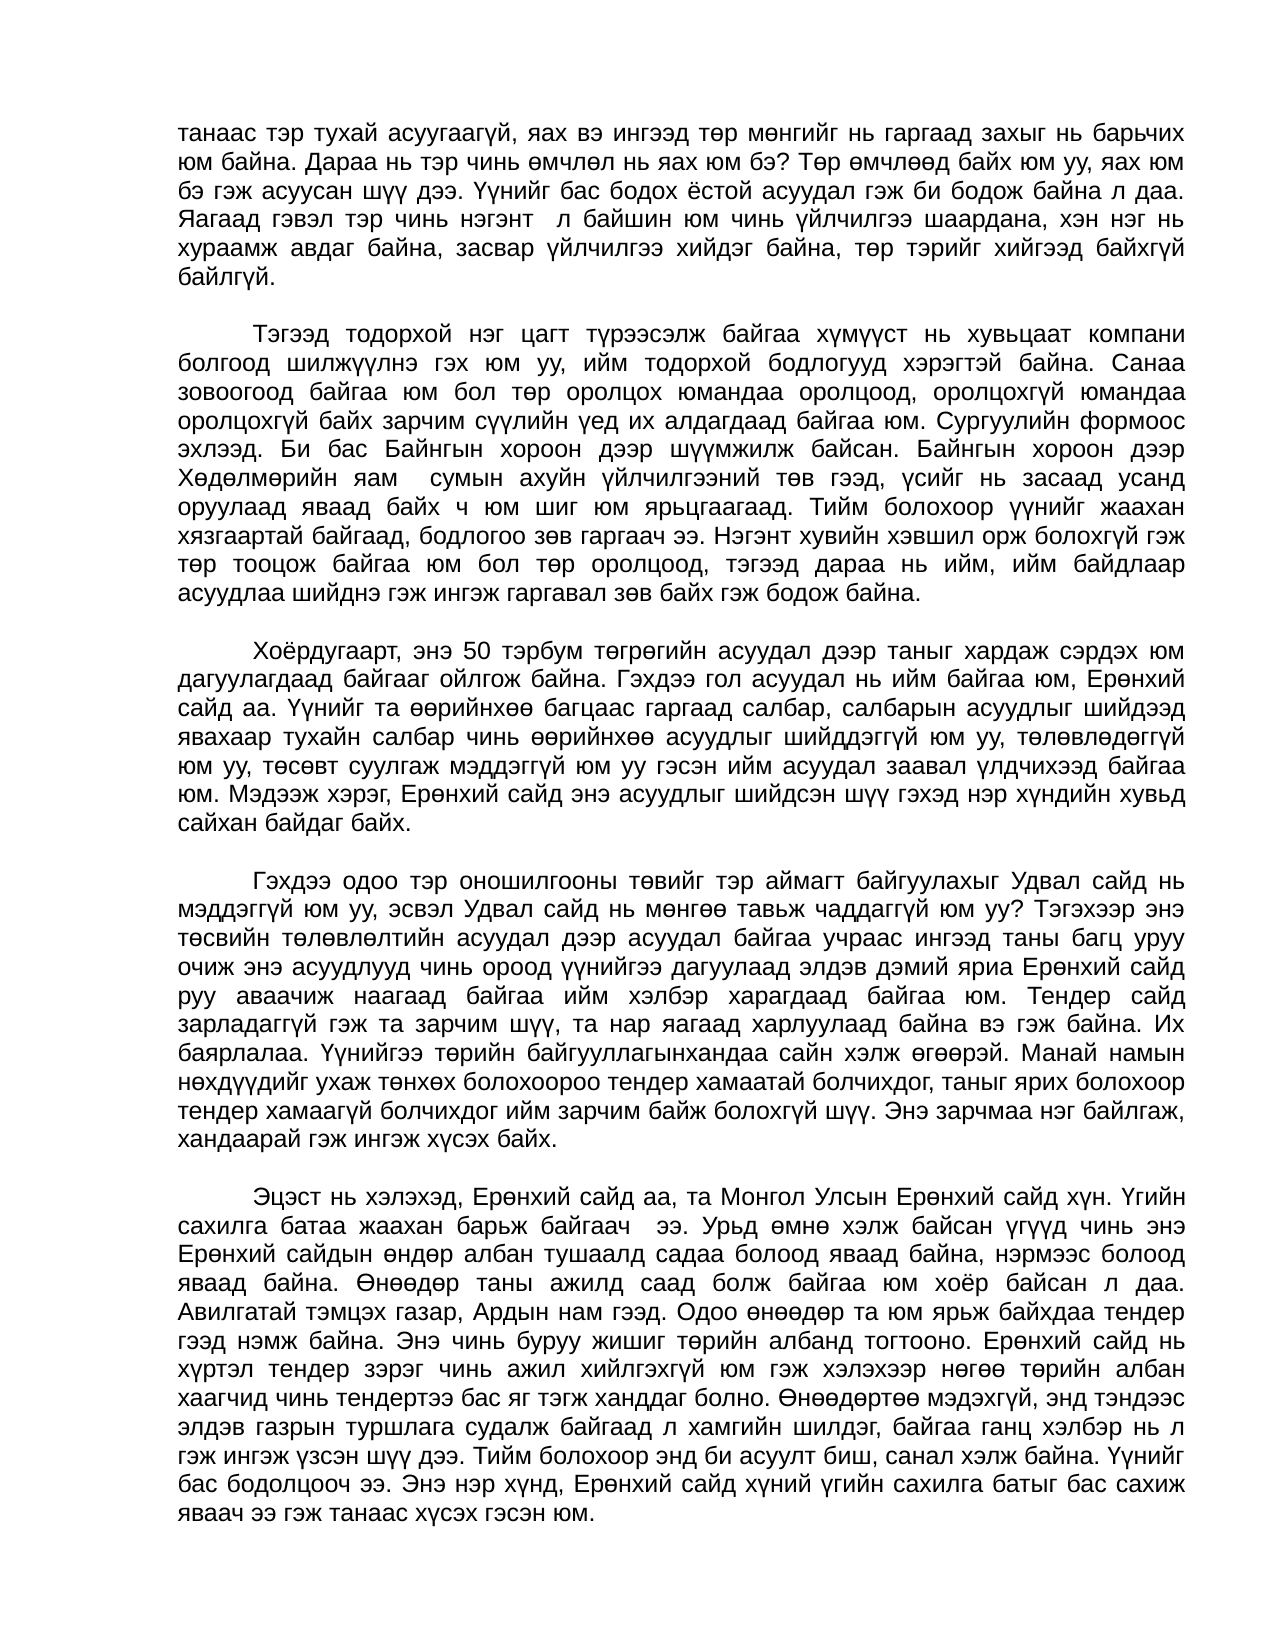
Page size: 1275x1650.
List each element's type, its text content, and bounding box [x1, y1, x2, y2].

text Хоёрдугаарт, энэ 50 тэрбум төгрөгийн асуудал дээр таныг хардаж сэрдэх юм дагуулагдаад байгааг ойлгож байна. Гэхдээ гол асуудал нь ийм байгаа юм, Ерөнхий сайд аа. Үүнийг та өөрийнхөө багцаас гаргаад салбар, салбарын асуудлыг шийдээд явахаар тухайн салбар чинь өөрийнхөө асуудлыг шийддэггүй юм уу, төлөвлөдөггүй юм уу, төсөвт суулгаж мэддэггүй юм уу гэсэн ийм асуудал заавал үлдчихээд байгаа юм. Мэдээж хэрэг, Ерөнхий сайд энэ асуудлыг шийдсэн шүү гэхэд нэр хүндийн хувьд сайхан байдаг байх. [177, 636, 1186, 837]
text Тэгээд тодорхой нэг цагт түрээсэлж байгаа хүмүүст нь хувьцаат компани болгоод шилжүүлнэ гэх юм уу, ийм тодорхой бодлогууд хэрэгтэй байна. Санаа зовоогоод байгаа юм бол төр оролцох юмандаа оролцоод, оролцохгүй юмандаа оролцохгүй байх зарчим сүүлийн үед их алдагдаад байгаа юм. Сургуулийн формоос эхлээд. Би бас Байнгын хороон дээр шүүмжилж байсан. Байнгын хороон дээр Хөдөлмөрийн яам сумын ахуйн үйлчилгээний төв гээд, үсийг нь засаад усанд оруулаад яваад байх ч юм шиг юм ярьцгаагаад. Тийм болохоор үүнийг жаахан хязгаартай байгаад, бодлогоо зөв гаргаач ээ. Нэгэнт хувийн хэвшил орж болохгүй гэж төр тооцож байгаа юм бол төр оролцоод, тэгээд дараа нь ийм, ийм байдлаар асуудлаа шийднэ гэж ингэж гаргавал зөв байх гэж бодож байна. [177, 319, 1186, 607]
text Эцэст нь хэлэхэд, Ерөнхий сайд аа, та Монгол Улсын Ерөнхий сайд хүн. Үгийн сахилга батаа жаахан барьж байгаач ээ. Урьд өмнө хэлж байсан үгүүд чинь энэ Ерөнхий сайдын өндөр албан тушаалд садаа болоод яваад байна, нэрмээс болоод яваад байна. Өнөөдөр таны ажилд саад болж байгаа юм хоёр байсан л даа. Авилгатай тэмцэх газар, Ардын нам гээд. Одоо өнөөдөр та юм ярьж байхдаа тендер гээд нэмж байна. Энэ чинь буруу жишиг төрийн албанд тогтооно. Ерөнхий сайд нь хүртэл тендер зэрэг чинь ажил хийлгэхгүй юм гэж хэлэхээр нөгөө төрийн албан хаагчид чинь тендертээ бас яг тэгж ханддаг болно. Өнөөдөртөө мэдэхгүй, энд тэндээс элдэв газрын туршлага судалж байгаад л хамгийн шилдэг, байгаа ганц хэлбэр нь л гэж ингэж үзсэн шүү дээ. Тийм болохоор энд би асуулт биш, санал хэлж байна. Үүнийг бас бодолцооч ээ. Энэ нэр хүнд, Ерөнхий сайд хүний үгийн сахилга батыг бас сахиж яваач ээ гэж танаас хүсэх гэсэн юм. [177, 1182, 1186, 1527]
text Гэхдээ одоо тэр оношилгооны төвийг тэр аймагт байгуулахыг Удвал сайд нь мэддэггүй юм уу, эсвэл Удвал сайд нь мөнгөө тавьж чаддаггүй юм уу? Тэгэхээр энэ төсвийн төлөвлөлтийн асуудал дээр асуудал байгаа учраас ингээд таны багц уруу очиж энэ асуудлууд чинь ороод үүнийгээ дагуулаад элдэв дэмий яриа Ерөнхий сайд руу аваачиж наагаад байгаа ийм хэлбэр харагдаад байгаа юм. Тендер сайд зарладаггүй гэж та зарчим шүү, та нар яагаад харлуулаад байна вэ гэж байна. Их баярлалаа. Үүнийгээ төрийн байгууллагынхандаа сайн хэлж өгөөрэй. Манай намын нөхдүүдийг ухаж төнхөх болохоороо тендер хамаатай болчихдог, таныг ярих болохоор тендер хамаагүй болчихдог ийм зарчим байж болохгүй шүү. Энэ зарчмаа нэг байлгаж, хандаарай гэж ингэж хүсэх байх. [177, 866, 1186, 1153]
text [177, 118, 1186, 291]
